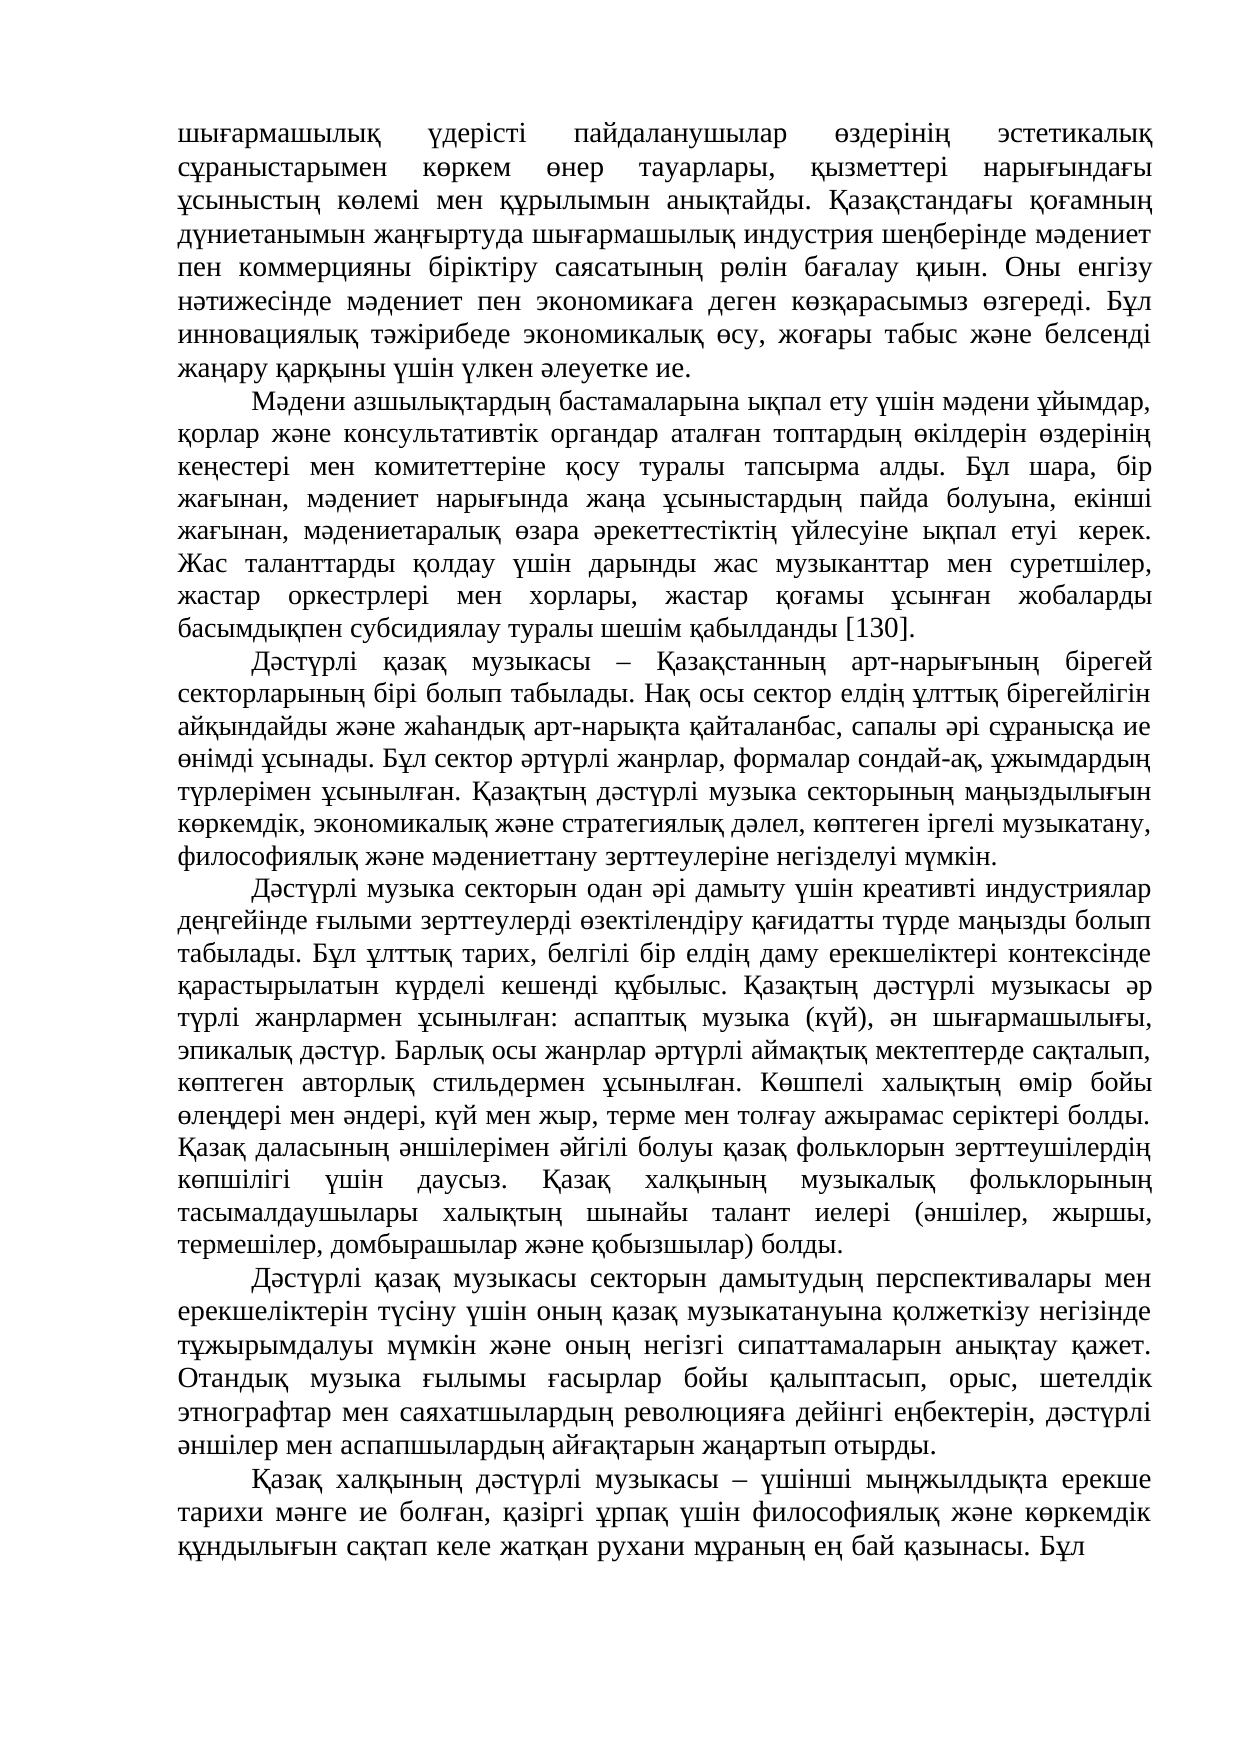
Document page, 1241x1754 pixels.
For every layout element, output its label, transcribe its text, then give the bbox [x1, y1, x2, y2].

text Дәстүрлі қазақ музыкасы – Қазақстанның арт-нарығының бірегей секторларының бірі болып табылады. Нақ осы сектор елдің ұлттық бірегейлігін айқындайды және жаһандық арт-нарықта қайталанбас, сапалы әрі сұранысқа ие өнімді ұсынады. Бұл сектор әртүрлі жанрлар, формалар сондай-ақ, ұжымдардың түрлерімен ұсынылған. Қазақтың дәстүрлі музыка секторының маңыздылығын көркемдік, экономикалық және стратегиялық дәлел, көптеген іргелі музыкатану, философиялық және мәдениеттану зерттеулеріне негізделуі мүмкін. [177, 644, 1152, 871]
text Дәстүрлі қазақ музыкасы секторын дамытудың перспективалары мен ерекшеліктерін түсіну үшін оның қазақ музыкатануына қолжеткізу негізінде тұжырымдалуы мүмкін және оның негізгі сипаттамаларын анықтау қажет. Отандық музыка ғылымы ғасырлар бойы қалыптасып, орыс, шетелдік этнографтар мен саяхатшылардың революцияға дейінгі еңбектерін, дәстүрлі әншілер мен аспапшылардың айғақтарын жаңартып отырды. [177, 1260, 1152, 1461]
text Қазақ халқының дәстүрлі музыкасы – үшінші мыңжылдықта ерекше тарихи мәнге ие болған, қазіргі ұрпақ үшін философиялық және көркемдік құндылығын сақтап келе жатқан рухани мұраның ең бай қазынасы. Бұл [177, 1461, 1152, 1562]
text Дәстүрлі музыка секторын одан әрі дамыту үшін креативті индустриялар деңгейінде ғылыми зерттеулерді өзектілендіру қағидатты түрде маңызды болып табылады. Бұл ұлттық тарих, белгілі бір елдің даму ерекшеліктері контексінде қарастырылатын күрделі кешенді құбылыс. Қазақтың дәстүрлі музыкасы әр түрлі жанрлармен ұсынылған: аспаптық музыка (күй), ән шығармашылығы, эпикалық дәстүр. Барлық осы жанрлар әртүрлі аймақтық мектептерде сақталып, көптеген авторлық стильдермен ұсынылған. Көшпелі халықтың өмір бойы өлеңдері мен әндері, күй мен жыр, терме мен толғау ажырамас серіктері болды. Қазақ даласының әншілерімен әйгілі болуы қазақ фольклорын зерттеушілердің көпшілігі үшін даусыз. Қазақ халқының музыкалық фольклорының тасымалдаушылары халықтың шынайы талант иелері (әншілер, жыршы, термешілер, домбырашылар және қобызшылар) болды. [177, 871, 1152, 1260]
text Мәдени азшылықтардың бастамаларына ықпал ету үшін мәдени ұйымдар, қорлар және консультативтік органдар аталған топтардың өкілдерін өздерінің кеңестері мен комитеттеріне қосу туралы тапсырма алды. Бұл шара, бір жағынан, мәдениет нарығында жаңа ұсыныстардың пайда болуына, екінші жағынан, мәдениетаралық өзара әрекеттестіктің үйлесуіне ықпал етуі керек. Жас таланттарды қолдау үшін дарынды жас музыканттар мен суретшілер, жастар оркестрлері мен хорлары, жастар қоғамы ұсынған жобаларды басымдықпен субсидиялау туралы шешім қабылданды [130]. [177, 384, 1152, 644]
text шығармашылық үдерісті пайдаланушылар өздерінің эстетикалық сұраныстарымен көркем өнер тауарлары, қызметтері нарығындағы ұсыныстың көлемі мен құрылымын анықтайды. Қазақстандағы қоғамның дүниетанымын жаңғыртуда шығармашылық индустрия шеңберінде мәдениет пен коммерцияны біріктіру саясатының рөлін бағалау қиын. Оны енгізу нәтижесінде мәдениет пен экономикаға деген көзқарасымыз өзгереді. Бұл инновациялық тәжірибеде экономикалық өсу, жоғары табыс және белсенді жаңару қарқыны үшін үлкен әлеуетке ие. [177, 115, 1152, 384]
